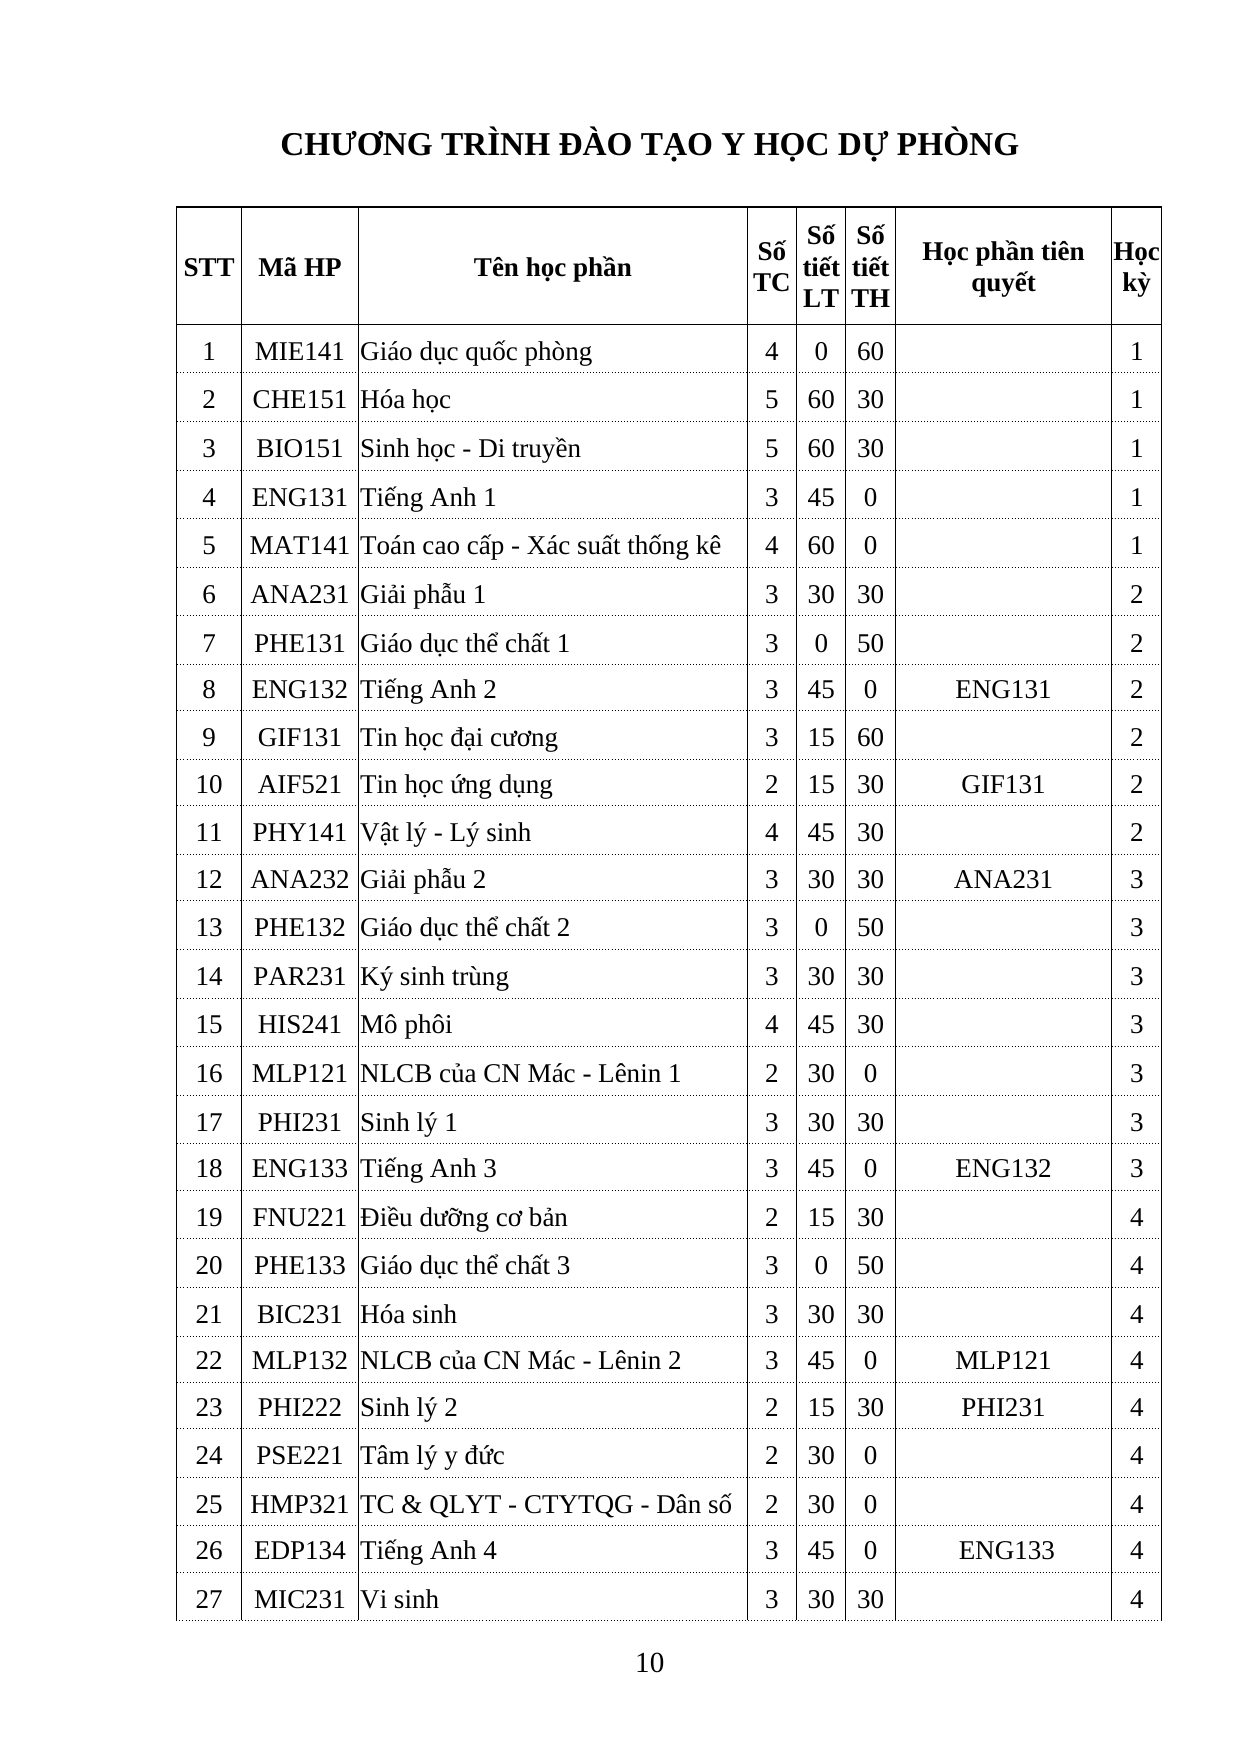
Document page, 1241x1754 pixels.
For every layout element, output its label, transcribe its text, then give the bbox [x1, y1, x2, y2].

table_cell NLCB của CN Mác - Lênin 2 [359, 1336, 747, 1382]
table_header Số TC [748, 208, 796, 323]
table_cell 30 [846, 1287, 895, 1336]
table_cell 45 [797, 1525, 845, 1572]
table_cell 4 [748, 998, 796, 1046]
table_cell 3 [1112, 854, 1161, 900]
table_cell Giáo dục quốc phòng [359, 325, 747, 372]
table_cell FNU221 [242, 1190, 358, 1238]
table_cell MIE141 [242, 325, 358, 372]
table_cell PSE221 [242, 1428, 358, 1477]
table_cell 5 [748, 372, 796, 421]
table_cell 30 [846, 372, 895, 421]
table_cell 14 [177, 949, 241, 997]
table_cell 4 [1112, 1382, 1161, 1428]
table_cell 30 [846, 1095, 895, 1143]
table_header Học phần tiên quyết [896, 208, 1111, 323]
table_cell 23 [177, 1382, 241, 1428]
table_cell 2 [177, 372, 241, 421]
table_cell 7 [177, 615, 241, 664]
table_cell Sinh học - Di truyền [359, 421, 747, 469]
table_cell 0 [846, 1525, 895, 1572]
table_cell [896, 1190, 1111, 1238]
table_cell 30 [797, 1428, 845, 1477]
table_cell [896, 710, 1111, 759]
table_cell 30 [797, 1477, 845, 1525]
table_cell [896, 900, 1111, 949]
table_cell 4 [1112, 1190, 1161, 1238]
table_cell 45 [797, 470, 845, 518]
table_cell EDP134 [242, 1525, 358, 1572]
table_cell 3 [748, 1525, 796, 1572]
table_cell [896, 805, 1111, 854]
table_cell 2 [748, 1477, 796, 1525]
table_cell 15 [177, 998, 241, 1046]
table_cell 30 [846, 421, 895, 469]
table_cell 3 [1112, 1095, 1161, 1143]
table_cell 18 [177, 1143, 241, 1189]
table_cell 3 [748, 1287, 796, 1336]
table_cell Giáo dục thể chất 3 [359, 1238, 747, 1287]
table_cell 1 [1112, 325, 1161, 372]
table_cell HMP321 [242, 1477, 358, 1525]
table_cell 1 [1112, 372, 1161, 421]
table_cell 30 [797, 949, 845, 997]
table_cell [896, 325, 1111, 372]
table_cell [896, 1046, 1111, 1095]
table_cell PHE132 [242, 900, 358, 949]
table_cell 15 [797, 759, 845, 805]
table_cell ENG132 [242, 664, 358, 710]
table_cell Điều dưỡng cơ bản [359, 1190, 747, 1238]
table_cell 3 [748, 1336, 796, 1382]
table_cell 2 [1112, 759, 1161, 805]
table_cell 4 [1112, 1336, 1161, 1382]
table_cell 30 [797, 1287, 845, 1336]
table_header Học kỳ [1112, 208, 1161, 323]
table_cell 6 [177, 567, 241, 615]
table_cell 4 [1112, 1572, 1161, 1620]
table_cell 4 [748, 805, 796, 854]
table_cell AIF521 [242, 759, 358, 805]
table_cell Hóa học [359, 372, 747, 421]
table_cell 3 [1112, 900, 1161, 949]
table_cell 0 [797, 325, 845, 372]
table_cell 8 [177, 664, 241, 710]
table_cell Vật lý - Lý sinh [359, 805, 747, 854]
table_cell 60 [846, 325, 895, 372]
table_cell 60 [797, 372, 845, 421]
table_cell MLP121 [242, 1046, 358, 1095]
table_cell 4 [177, 470, 241, 518]
table_cell 3 [748, 710, 796, 759]
table_cell TC & QLYT - CTYTQG - Dân số [359, 1477, 747, 1525]
table_cell 45 [797, 664, 845, 710]
table_cell 19 [177, 1190, 241, 1238]
table_cell 0 [846, 470, 895, 518]
table_cell 3 [1112, 998, 1161, 1046]
table_cell Giáo dục thể chất 1 [359, 615, 747, 664]
table_cell PHE131 [242, 615, 358, 664]
table_cell 0 [846, 1428, 895, 1477]
table_cell Sinh lý 2 [359, 1382, 747, 1428]
table_cell 30 [846, 949, 895, 997]
table_cell 3 [748, 470, 796, 518]
table_header Số tiết TH [846, 208, 895, 323]
table_cell 0 [846, 1336, 895, 1382]
table_cell BIO151 [242, 421, 358, 469]
table_cell GIF131 [896, 759, 1111, 805]
table_cell 30 [846, 759, 895, 805]
table_cell CHE151 [242, 372, 358, 421]
table_cell 30 [797, 854, 845, 900]
table_cell 16 [177, 1046, 241, 1095]
table_cell GIF131 [242, 710, 358, 759]
table_cell 30 [797, 1046, 845, 1095]
table_cell Giáo dục thể chất 2 [359, 900, 747, 949]
table_cell 2 [748, 1382, 796, 1428]
table_cell [896, 518, 1111, 567]
table_cell Giải phẫu 1 [359, 567, 747, 615]
table_cell 2 [1112, 710, 1161, 759]
table_cell 15 [797, 1190, 845, 1238]
table_cell 2 [748, 1046, 796, 1095]
table_cell 60 [846, 710, 895, 759]
table_cell 60 [797, 421, 845, 469]
table_cell PHI231 [242, 1095, 358, 1143]
table_cell 5 [177, 518, 241, 567]
table_cell 4 [1112, 1525, 1161, 1572]
table_cell 4 [748, 325, 796, 372]
table_cell 4 [748, 518, 796, 567]
table_cell [896, 1428, 1111, 1477]
table_cell ANA231 [896, 854, 1111, 900]
table_cell 0 [846, 518, 895, 567]
table_cell 1 [1112, 470, 1161, 518]
table_cell 0 [846, 1046, 895, 1095]
table_cell MIC231 [242, 1572, 358, 1620]
table_cell 30 [846, 1382, 895, 1428]
table_cell 3 [748, 664, 796, 710]
table_cell 3 [177, 421, 241, 469]
table_cell Vi sinh [359, 1572, 747, 1620]
table_cell 11 [177, 805, 241, 854]
table_cell 30 [846, 567, 895, 615]
table_cell 50 [846, 900, 895, 949]
table_cell [896, 1238, 1111, 1287]
table_cell 30 [846, 805, 895, 854]
table_cell Tin học ứng dụng [359, 759, 747, 805]
table_cell Toán cao cấp - Xác suất thống kê [359, 518, 747, 567]
table_cell 3 [748, 949, 796, 997]
table_cell MLP132 [242, 1336, 358, 1382]
table_cell [896, 372, 1111, 421]
table_cell 30 [846, 998, 895, 1046]
table_cell 15 [797, 710, 845, 759]
table_cell 50 [846, 615, 895, 664]
table_cell 12 [177, 854, 241, 900]
table_cell 0 [846, 1143, 895, 1189]
table_cell 3 [748, 615, 796, 664]
table_cell [896, 1572, 1111, 1620]
table_cell 3 [748, 1143, 796, 1189]
table_cell 1 [1112, 421, 1161, 469]
table_cell 2 [1112, 615, 1161, 664]
table_cell 30 [797, 567, 845, 615]
table_cell [896, 615, 1111, 664]
table_cell 3 [748, 1238, 796, 1287]
table_cell 4 [1112, 1287, 1161, 1336]
table_cell 2 [748, 1428, 796, 1477]
table_header Số tiết LT [797, 208, 845, 323]
table_cell 45 [797, 998, 845, 1046]
table_cell 13 [177, 900, 241, 949]
table_cell Mô phôi [359, 998, 747, 1046]
table_cell Tiếng Anh 4 [359, 1525, 747, 1572]
table_cell Ký sinh trùng [359, 949, 747, 997]
table_cell 0 [797, 900, 845, 949]
table_cell Hóa sinh [359, 1287, 747, 1336]
table_cell Sinh lý 1 [359, 1095, 747, 1143]
table_header Mã HP [242, 208, 358, 323]
table_cell Tâm lý y đức [359, 1428, 747, 1477]
table_cell [896, 470, 1111, 518]
table_cell [896, 1095, 1111, 1143]
table_cell 24 [177, 1428, 241, 1477]
table_cell ENG132 [896, 1143, 1111, 1189]
table_header STT [177, 208, 241, 323]
table_cell NLCB của CN Mác - Lênin 1 [359, 1046, 747, 1095]
table_header Tên học phần [359, 208, 747, 323]
table_cell 22 [177, 1336, 241, 1382]
table_cell 17 [177, 1095, 241, 1143]
table_cell 26 [177, 1525, 241, 1572]
table_cell 2 [1112, 805, 1161, 854]
table_cell 2 [748, 1190, 796, 1238]
table_cell ENG133 [896, 1525, 1111, 1572]
table_cell 3 [748, 900, 796, 949]
table_cell 30 [797, 1572, 845, 1620]
table_cell 0 [846, 664, 895, 710]
table_cell ANA231 [242, 567, 358, 615]
table_cell HIS241 [242, 998, 358, 1046]
table_cell 3 [1112, 1046, 1161, 1095]
text CHƯƠNG TRÌNH ĐÀO TẠO Y HỌC DỰ PHÒNG [177, 124, 1122, 163]
table_cell Tiếng Anh 1 [359, 470, 747, 518]
table_cell ANA232 [242, 854, 358, 900]
table_cell Tiếng Anh 2 [359, 664, 747, 710]
table_cell 4 [1112, 1238, 1161, 1287]
table_cell MAT141 [242, 518, 358, 567]
table_cell 27 [177, 1572, 241, 1620]
table_cell 1 [177, 325, 241, 372]
table_cell Giải phẫu 2 [359, 854, 747, 900]
table_cell BIC231 [242, 1287, 358, 1336]
table_cell 50 [846, 1238, 895, 1287]
table_cell [896, 998, 1111, 1046]
table_cell 15 [797, 1382, 845, 1428]
table_cell [896, 1287, 1111, 1336]
table_cell 4 [1112, 1477, 1161, 1525]
table_cell 3 [748, 567, 796, 615]
table_cell [896, 1477, 1111, 1525]
table_cell 2 [748, 759, 796, 805]
table_cell 10 [177, 759, 241, 805]
table_cell 30 [797, 1095, 845, 1143]
table_cell 3 [1112, 1143, 1161, 1189]
table_cell Tin học đại cương [359, 710, 747, 759]
table_cell MLP121 [896, 1336, 1111, 1382]
table_cell 4 [1112, 1428, 1161, 1477]
table_cell 3 [748, 854, 796, 900]
table_cell ENG131 [896, 664, 1111, 710]
table_cell 45 [797, 1336, 845, 1382]
table_cell PHI231 [896, 1382, 1111, 1428]
table_cell 2 [1112, 567, 1161, 615]
table_cell 0 [797, 1238, 845, 1287]
table_cell 1 [1112, 518, 1161, 567]
table_cell 5 [748, 421, 796, 469]
table_cell PHY141 [242, 805, 358, 854]
table_cell 0 [797, 615, 845, 664]
table_cell 3 [748, 1095, 796, 1143]
table_cell PAR231 [242, 949, 358, 997]
table_cell 45 [797, 805, 845, 854]
table_cell ENG133 [242, 1143, 358, 1189]
table_cell 21 [177, 1287, 241, 1336]
table_cell 30 [846, 1572, 895, 1620]
table_cell Tiếng Anh 3 [359, 1143, 747, 1189]
table_cell ENG131 [242, 470, 358, 518]
table_cell 30 [846, 854, 895, 900]
table_cell 25 [177, 1477, 241, 1525]
table_cell 30 [846, 1190, 895, 1238]
table_cell 3 [748, 1572, 796, 1620]
table_cell [896, 949, 1111, 997]
table_cell 45 [797, 1143, 845, 1189]
table_cell 0 [846, 1477, 895, 1525]
table_cell PHE133 [242, 1238, 358, 1287]
table_cell [896, 567, 1111, 615]
table_cell 3 [1112, 949, 1161, 997]
table_cell 60 [797, 518, 845, 567]
table_cell 9 [177, 710, 241, 759]
table_cell PHI222 [242, 1382, 358, 1428]
table_cell 2 [1112, 664, 1161, 710]
table_cell 20 [177, 1238, 241, 1287]
table_cell [896, 421, 1111, 469]
